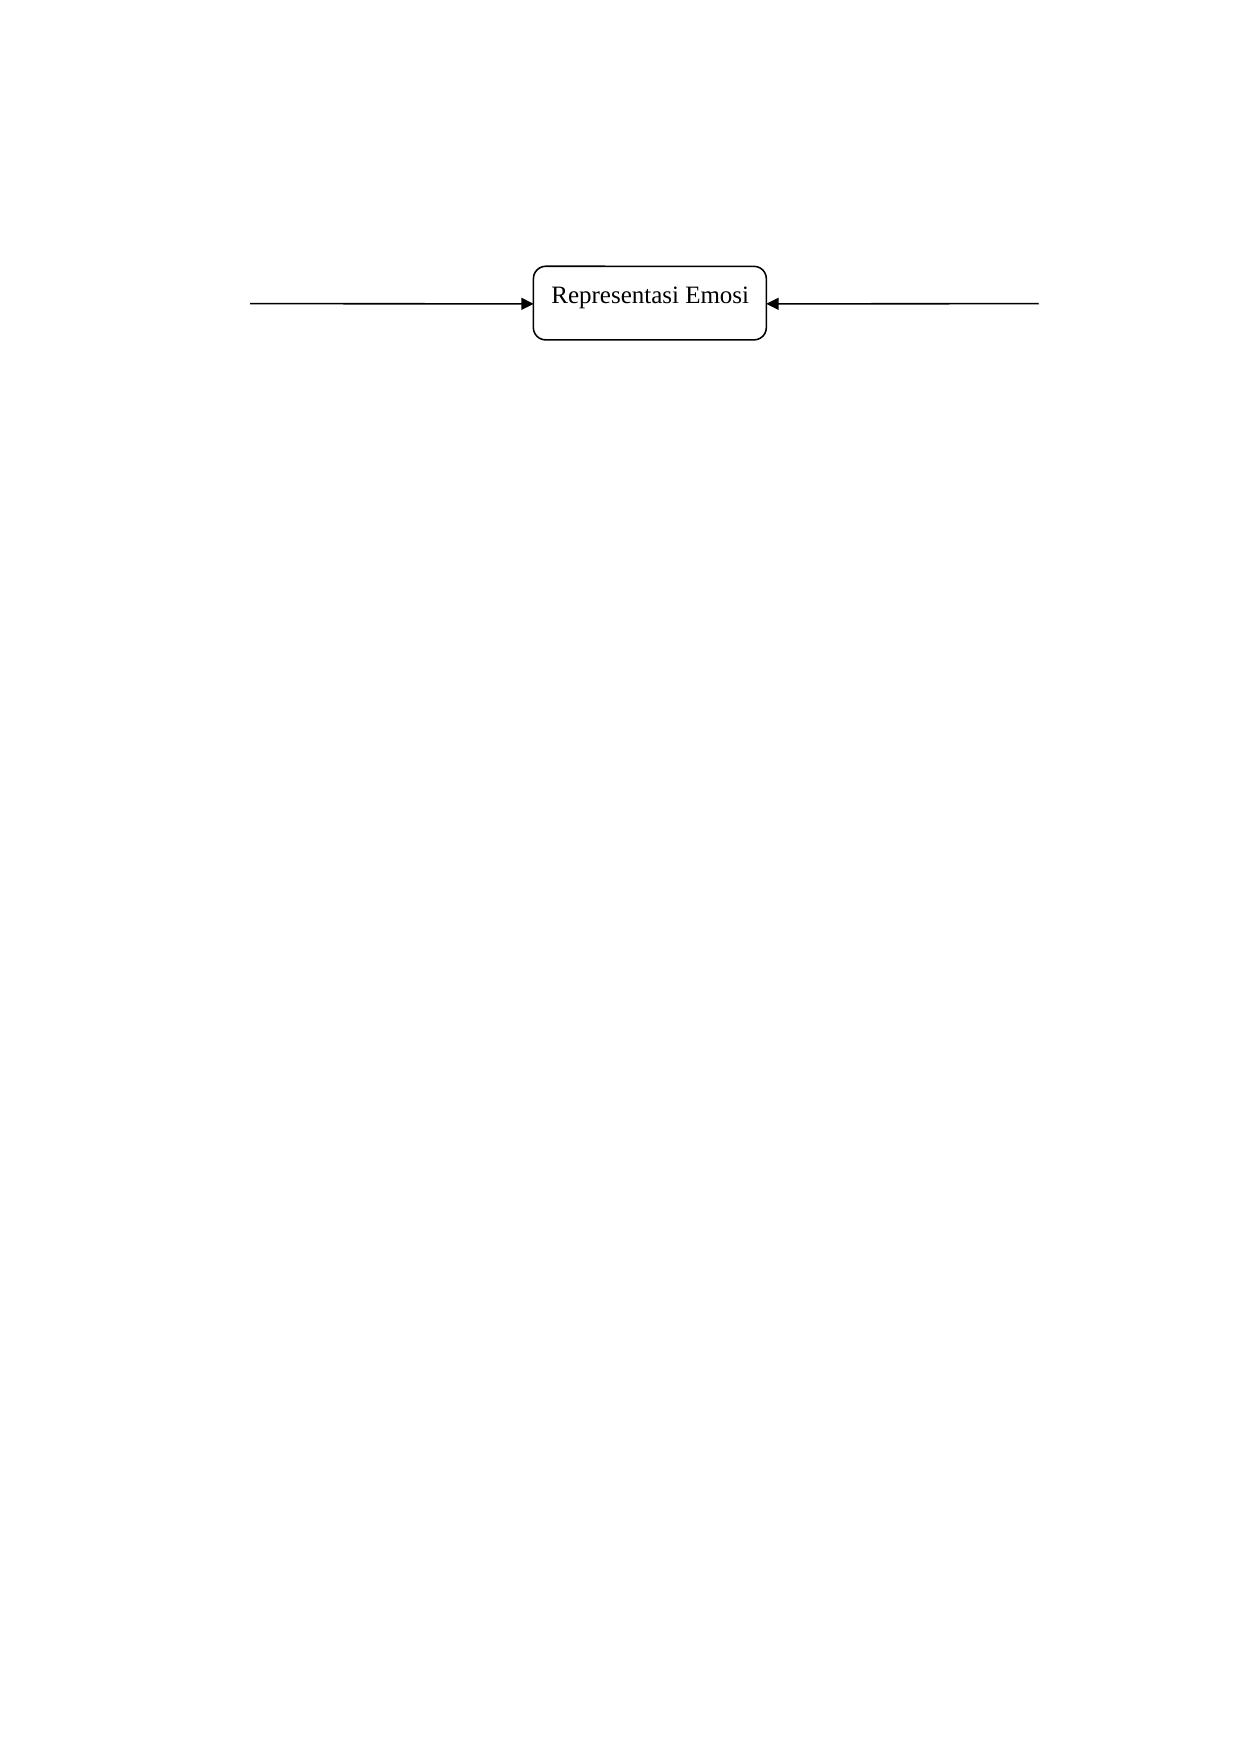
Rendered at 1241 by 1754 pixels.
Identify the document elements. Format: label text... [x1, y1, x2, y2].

text Representasi Emosi [237, 280, 1063, 309]
